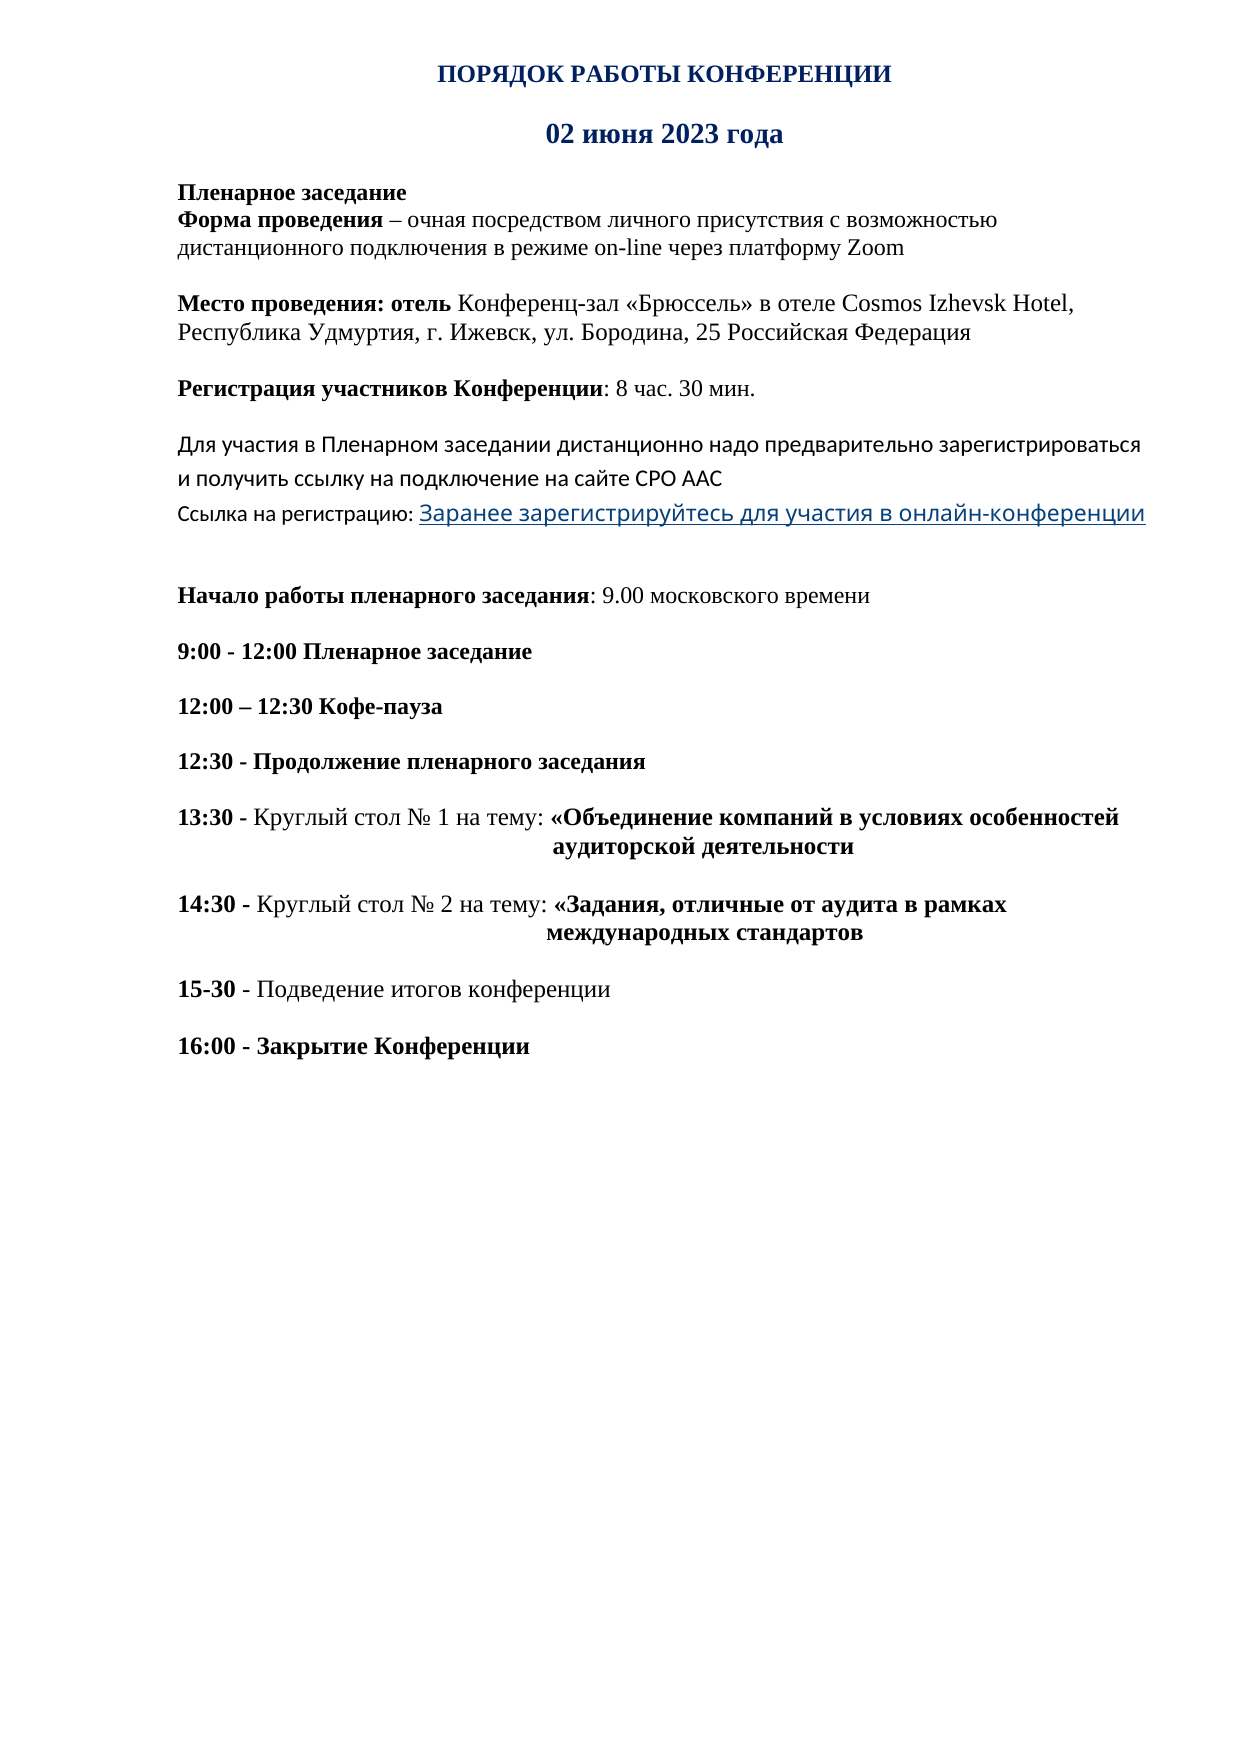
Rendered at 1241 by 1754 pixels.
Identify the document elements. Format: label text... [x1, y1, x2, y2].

text аудиторской деятельности [177, 831, 1152, 860]
text 9:00 - 12:00 Пленарное заседание [177, 637, 1152, 664]
text 12:00 – 12:30 Кофе-пауза [177, 692, 1152, 719]
text ПОРЯДОК РАБОТЫ КОНФЕРЕНЦИИ [177, 59, 1152, 88]
text 15-30 - Подведение итогов конференции [177, 974, 1152, 1002]
text Место проведения: отель Конференц-зал «Брюссель» в отеле Cosmos Izhevsk Hotel, Республика Удмуртия, г. Ижевск, ул. Бородина, 25 Российская Федерация [177, 288, 1152, 346]
text 12:30 - Продолжение пленарного заседания [177, 747, 1152, 775]
text 16:00 - Закрытие Конференции [177, 1031, 1152, 1060]
text Форма проведения – очная посредством личного присутствия с возможностью дистанционного подключения в режиме on-line через платформу Zoom [177, 205, 1152, 261]
text 14:30 - Круглый стол № 2 на тему: «Задания, отличные от аудита в рамках [177, 889, 1152, 917]
text международных стандартов [177, 917, 1152, 946]
text Пленарное заседание [177, 178, 1152, 205]
text 13:30 - Круглый стол № 1 на тему: «Объединение компаний в условиях особенностей [177, 802, 1152, 831]
text Для участия в Пленарном заседании дистанционно надо предварительно зарегистрироваться и получить ссылку на подключение на сайте СРО ААС Ссылка на регистрацию: Заранее зарегистрируйтесь для участия в онлайн-конференции [177, 429, 1152, 528]
text Регистрация участников Конференции: 8 час. 30 мин. [177, 374, 1152, 402]
text Начало работы пленарного заседания: 9.00 московского времени [177, 582, 1152, 609]
text 02 июня 2023 года [177, 117, 1152, 150]
